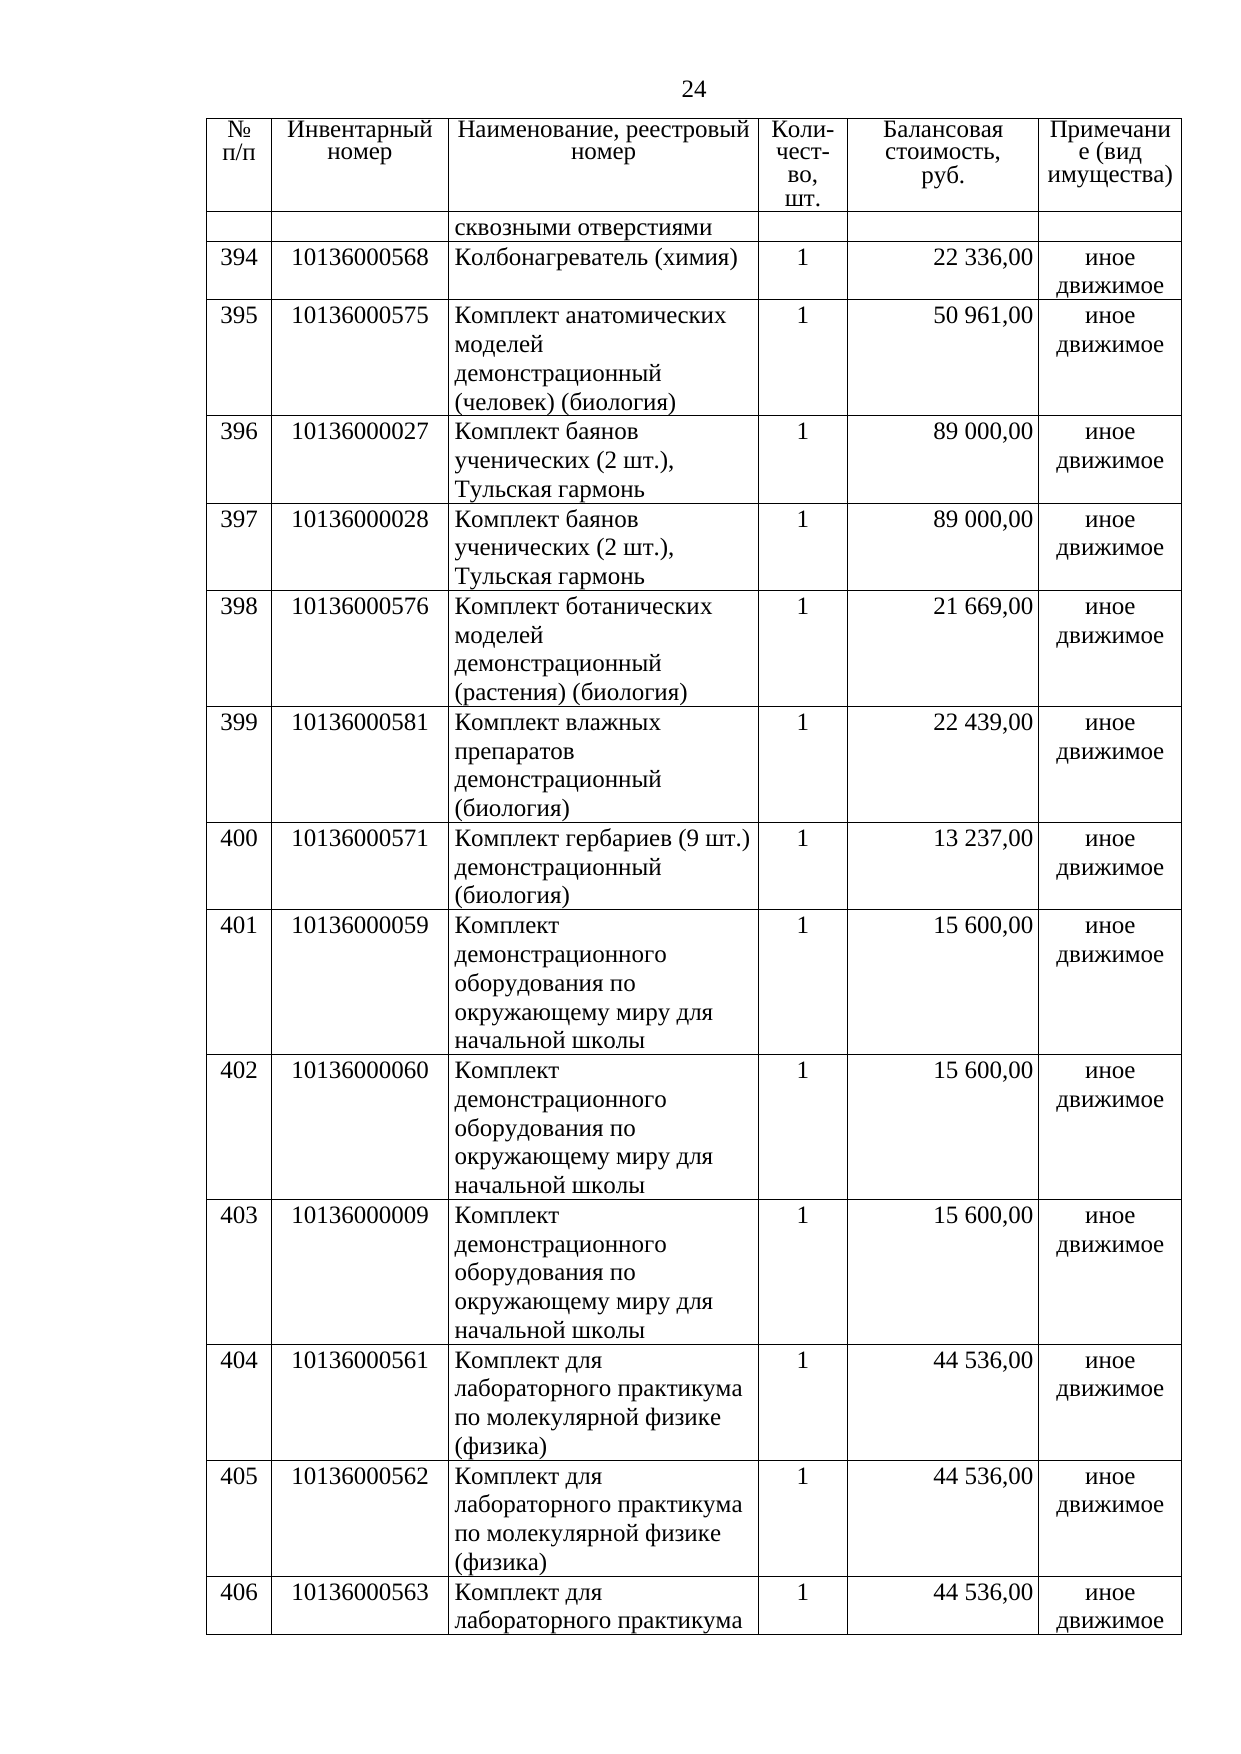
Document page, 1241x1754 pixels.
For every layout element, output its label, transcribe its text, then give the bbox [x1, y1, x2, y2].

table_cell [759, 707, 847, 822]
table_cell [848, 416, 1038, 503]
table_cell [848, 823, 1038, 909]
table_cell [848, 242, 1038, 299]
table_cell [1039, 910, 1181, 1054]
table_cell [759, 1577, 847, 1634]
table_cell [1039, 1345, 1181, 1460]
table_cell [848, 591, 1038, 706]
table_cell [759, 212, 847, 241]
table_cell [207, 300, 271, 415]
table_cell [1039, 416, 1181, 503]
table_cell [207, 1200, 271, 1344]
table_header Инвентарный номер [272, 119, 448, 211]
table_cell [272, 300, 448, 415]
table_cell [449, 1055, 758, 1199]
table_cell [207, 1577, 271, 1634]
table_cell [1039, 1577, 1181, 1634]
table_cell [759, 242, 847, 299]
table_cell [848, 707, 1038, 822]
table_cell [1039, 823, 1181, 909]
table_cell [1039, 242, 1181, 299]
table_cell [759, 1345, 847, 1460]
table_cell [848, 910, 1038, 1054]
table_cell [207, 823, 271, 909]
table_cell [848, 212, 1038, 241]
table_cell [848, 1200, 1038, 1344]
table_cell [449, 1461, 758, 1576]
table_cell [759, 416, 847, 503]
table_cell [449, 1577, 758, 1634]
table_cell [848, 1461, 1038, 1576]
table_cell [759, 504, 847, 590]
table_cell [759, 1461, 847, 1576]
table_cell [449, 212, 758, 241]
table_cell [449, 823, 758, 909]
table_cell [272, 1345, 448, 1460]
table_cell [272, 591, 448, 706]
table_header Наименование, реестровый номер [449, 119, 758, 211]
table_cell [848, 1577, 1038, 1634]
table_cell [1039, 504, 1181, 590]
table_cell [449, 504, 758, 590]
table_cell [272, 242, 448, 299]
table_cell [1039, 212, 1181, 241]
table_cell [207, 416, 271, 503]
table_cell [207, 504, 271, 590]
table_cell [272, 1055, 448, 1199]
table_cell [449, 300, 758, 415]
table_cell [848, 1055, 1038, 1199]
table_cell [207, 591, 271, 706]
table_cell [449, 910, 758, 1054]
table_header Примечание (вид имущества) [1039, 119, 1181, 211]
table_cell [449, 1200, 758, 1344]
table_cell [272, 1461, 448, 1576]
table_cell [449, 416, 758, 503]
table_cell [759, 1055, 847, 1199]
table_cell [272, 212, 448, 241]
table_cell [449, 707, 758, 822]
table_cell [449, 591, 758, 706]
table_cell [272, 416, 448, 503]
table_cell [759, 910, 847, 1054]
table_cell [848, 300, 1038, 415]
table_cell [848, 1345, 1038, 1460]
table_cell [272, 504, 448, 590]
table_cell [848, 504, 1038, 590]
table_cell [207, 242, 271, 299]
table_header Балансовая стоимость, руб. [848, 119, 1038, 211]
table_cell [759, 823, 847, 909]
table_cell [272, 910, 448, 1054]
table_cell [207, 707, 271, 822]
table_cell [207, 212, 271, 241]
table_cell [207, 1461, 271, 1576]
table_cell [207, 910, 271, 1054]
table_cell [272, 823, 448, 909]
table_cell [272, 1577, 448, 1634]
table_header Коли-чест-во, шт. [759, 119, 847, 211]
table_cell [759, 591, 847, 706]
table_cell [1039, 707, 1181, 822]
table_header № п/п [207, 119, 271, 211]
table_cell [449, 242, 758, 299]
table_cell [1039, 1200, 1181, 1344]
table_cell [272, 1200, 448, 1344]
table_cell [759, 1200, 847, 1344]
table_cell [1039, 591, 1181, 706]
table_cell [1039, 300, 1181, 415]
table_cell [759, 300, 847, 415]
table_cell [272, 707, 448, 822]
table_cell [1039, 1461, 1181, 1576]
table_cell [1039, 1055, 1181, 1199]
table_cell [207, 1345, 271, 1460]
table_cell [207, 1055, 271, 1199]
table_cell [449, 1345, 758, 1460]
